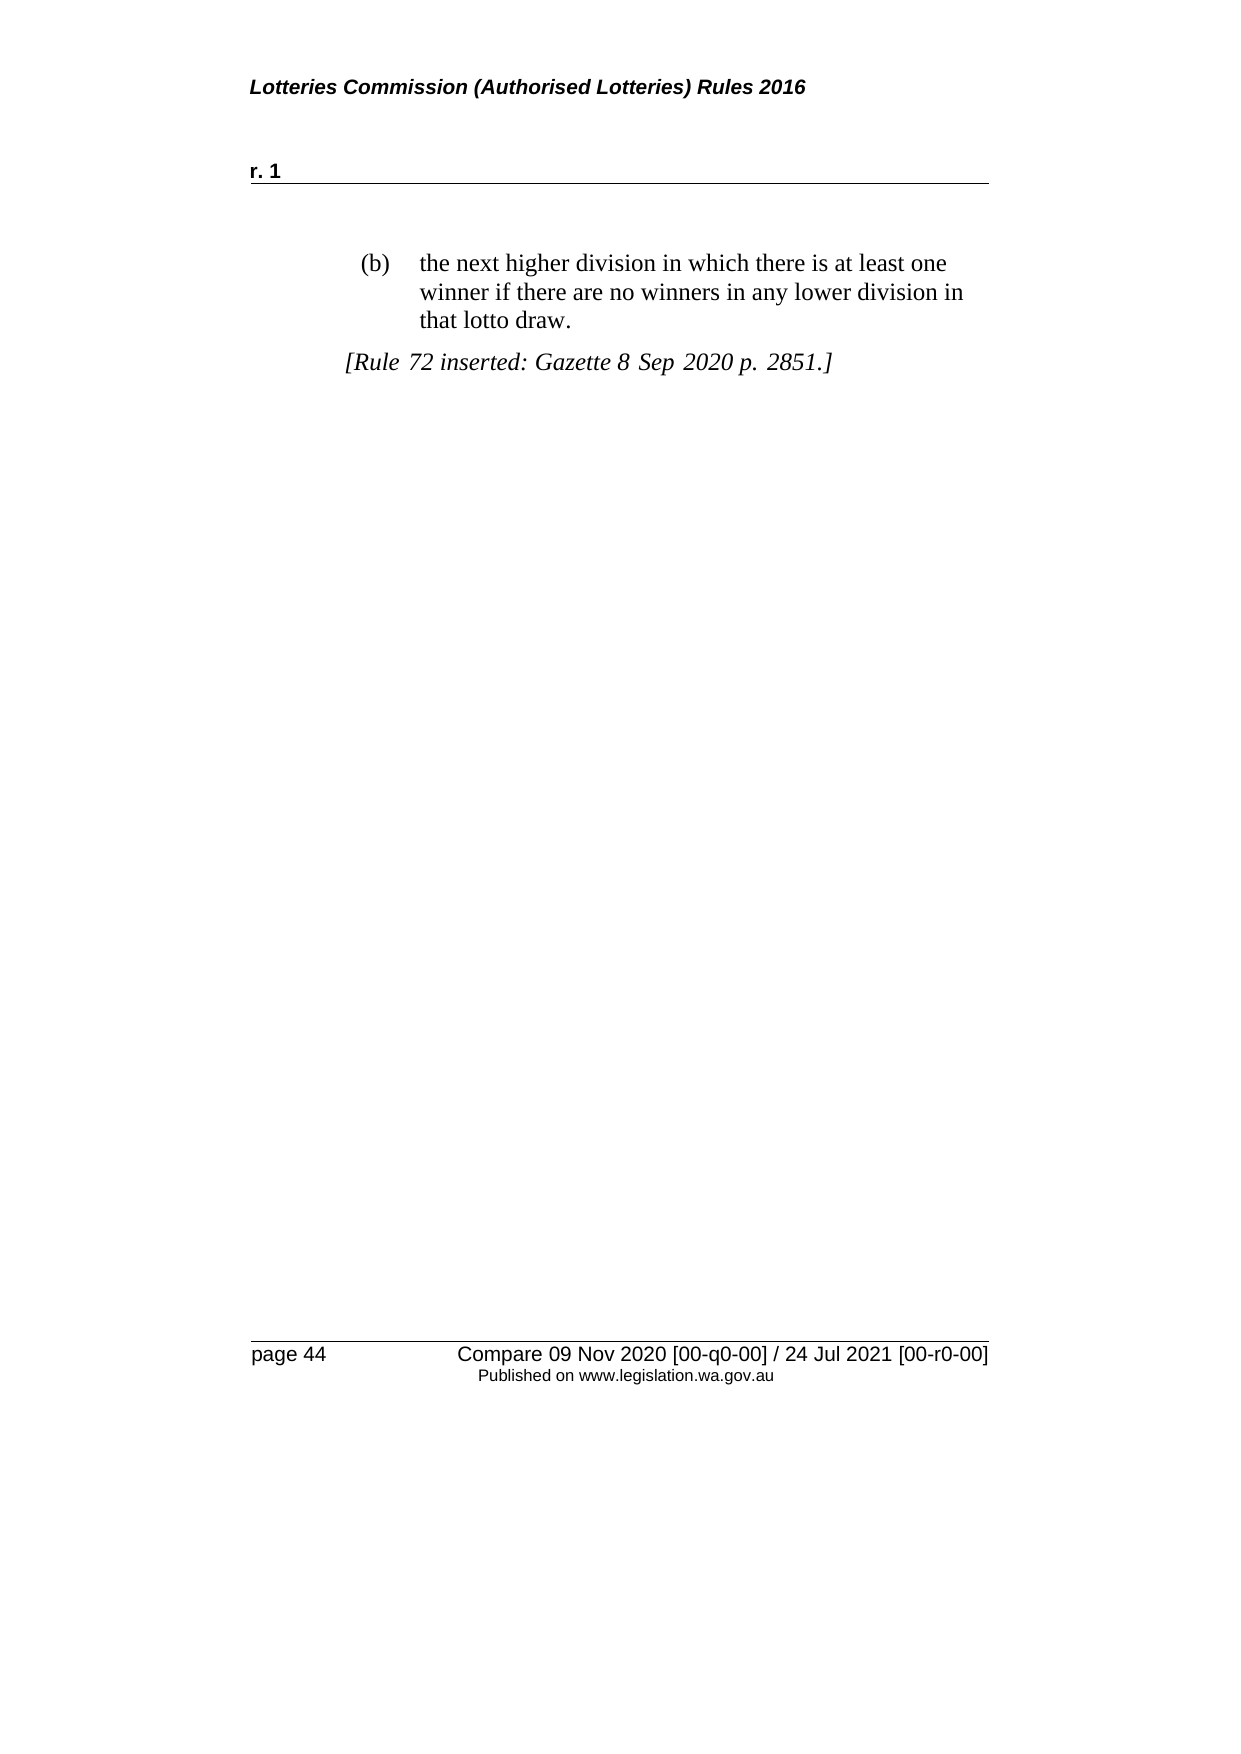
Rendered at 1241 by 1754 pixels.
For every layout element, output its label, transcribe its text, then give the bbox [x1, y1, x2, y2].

text [Rule 72 inserted: Gazette 8 Sep 2020 p. 2851.] [251, 347, 989, 376]
text (b) the next higher division in which there is at least one winner if there are no winners in any lower division in that lotto draw. [251, 248, 989, 334]
